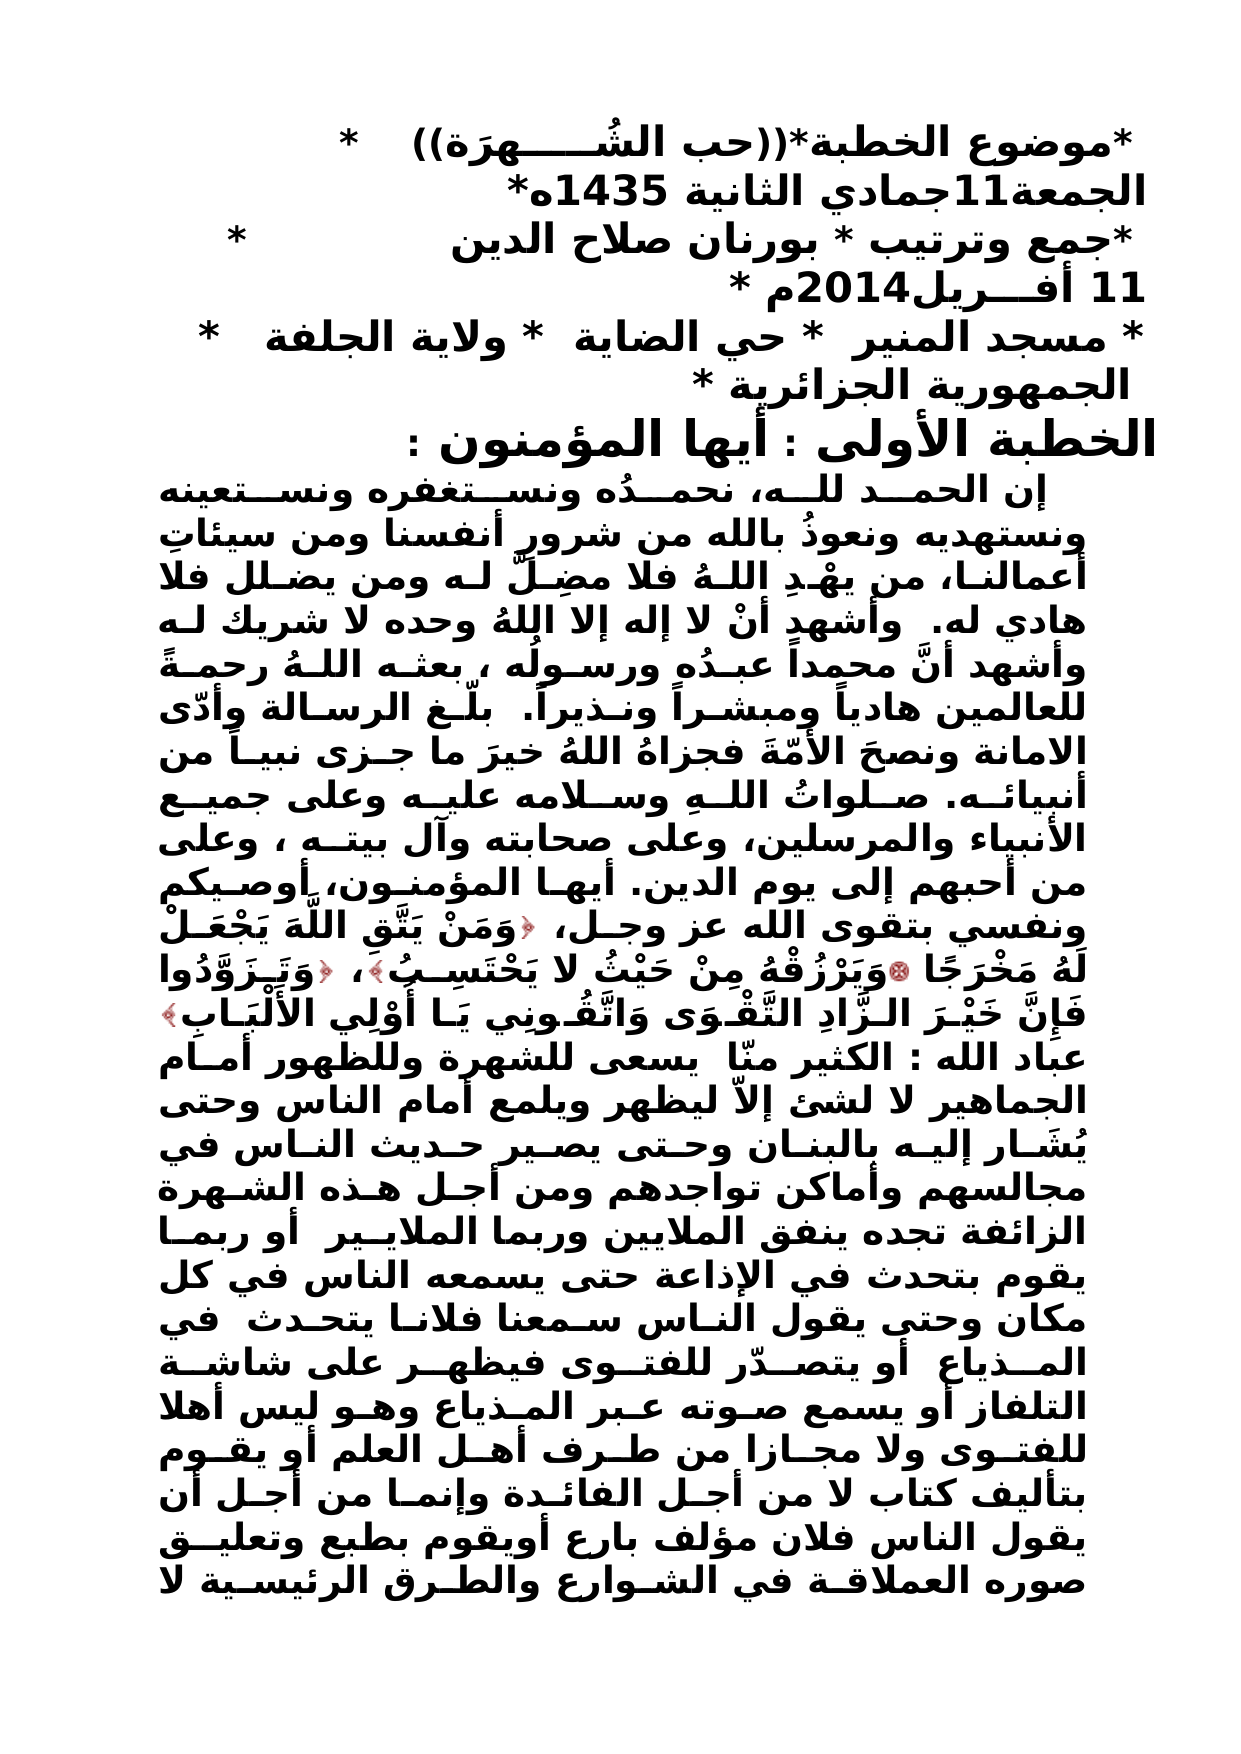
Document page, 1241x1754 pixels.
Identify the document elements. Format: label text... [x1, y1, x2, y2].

text *جمع وترتيب * بورنان صلاح الدين * 11 أفـــريل2014م * [143, 215, 1159, 312]
picture [888, 960, 911, 983]
text * مسجد المنير * حي الضاية * ولاية الجلفة * الجمهورية الجزائرية * [143, 312, 1144, 409]
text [158, 468, 1118, 1602]
picture [517, 916, 540, 939]
text الخطبة الأولى : أيها المؤمنون : [128, 409, 1159, 468]
picture [364, 960, 388, 983]
picture [315, 960, 338, 983]
text *موضوع الخطبة*((حب الشُـــــهرَة)) * الجمعة11جمادي الثانية 1435ه* [143, 118, 1159, 215]
picture [157, 1003, 181, 1027]
